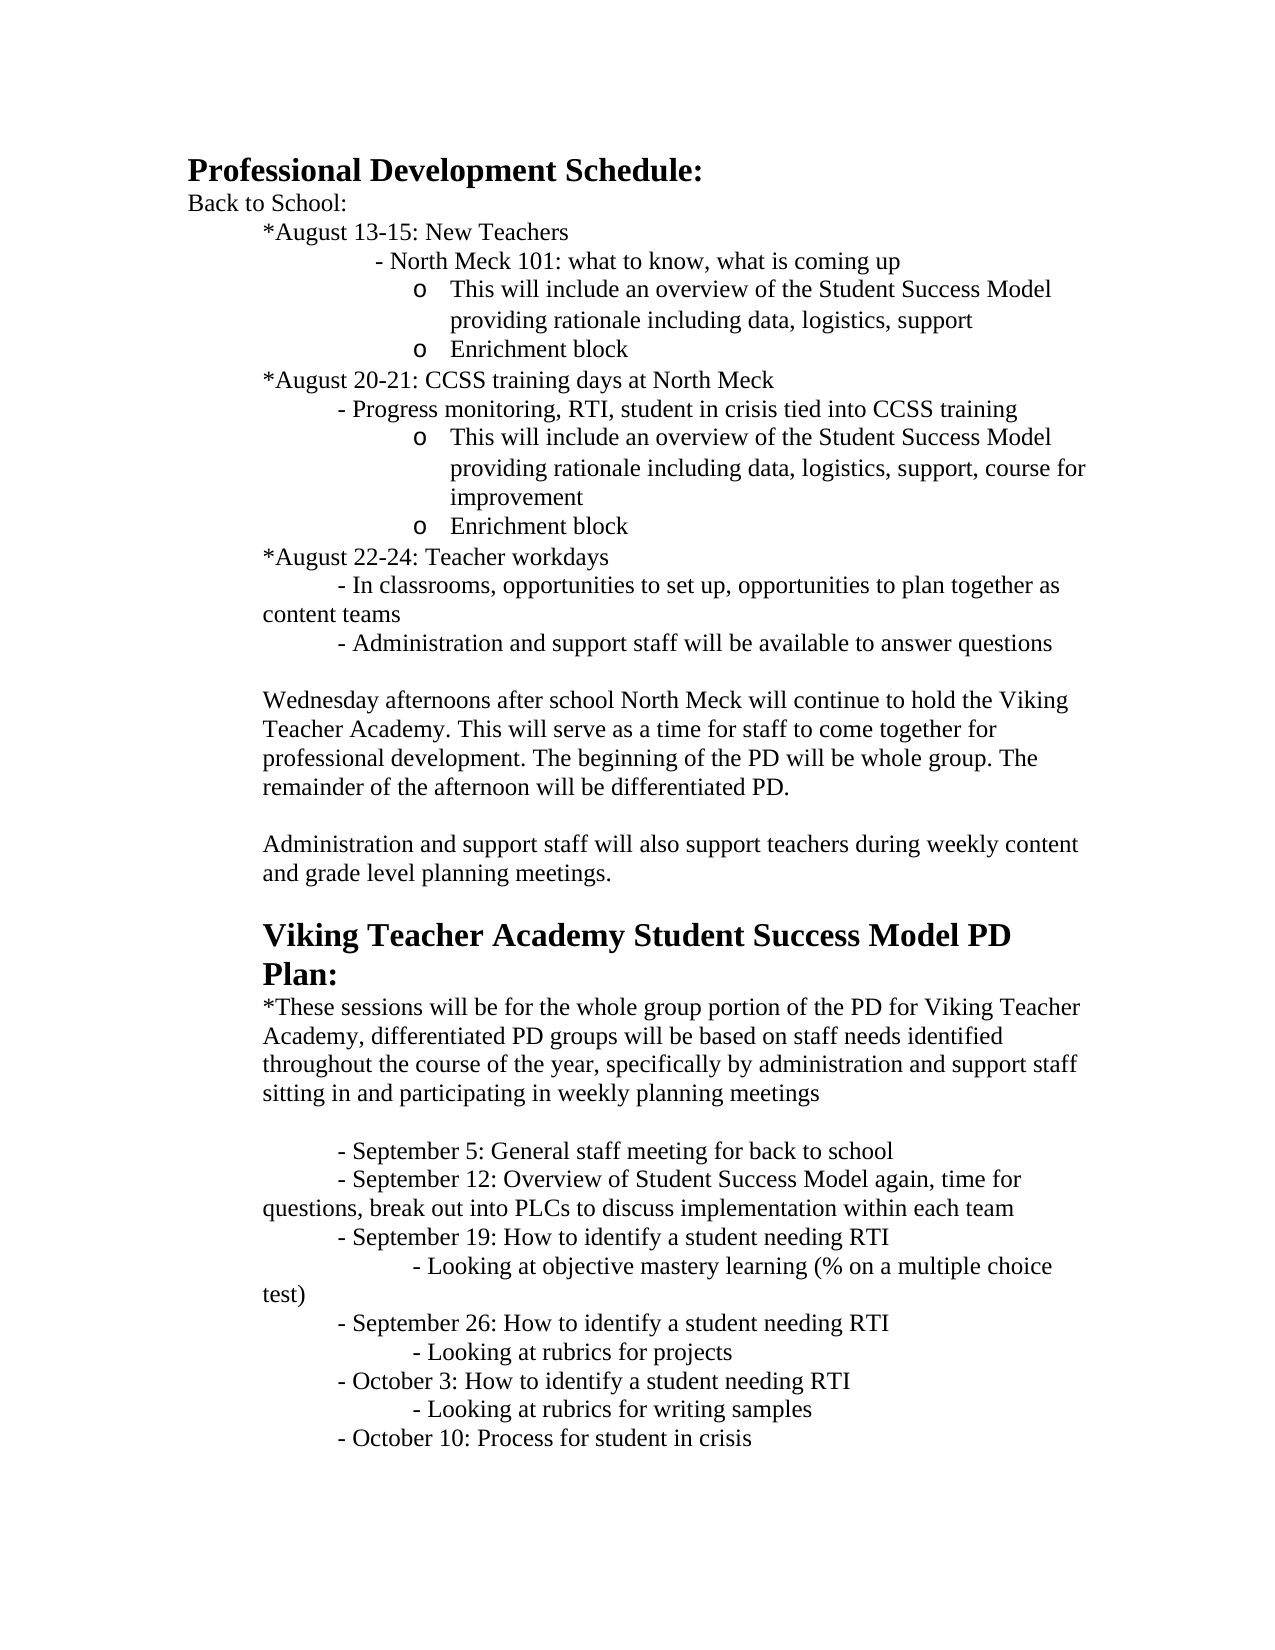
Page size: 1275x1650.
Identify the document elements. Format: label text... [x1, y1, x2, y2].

list Enrichment block [412, 511, 1087, 542]
text Viking Teacher Academy Student Success Model PD Plan: [262, 915, 1087, 992]
text Back to School: [187, 188, 1087, 217]
text - September 5: General staff meeting for back to school [262, 1136, 1087, 1164]
text *August 20-21: CCSS training days at North Meck [262, 365, 1087, 394]
text *August 22-24: Teacher workdays [262, 542, 1087, 570]
list This will include an overview of the Student Success Model providing rationale including data, logistics, support [412, 274, 1087, 334]
text - Progress monitoring, RTI, student in crisis tied into CCSS training [262, 394, 1087, 422]
text *These sessions will be for the whole group portion of the PD for Viking Teacher Academy, differentiated PD groups will be based on staff needs identified throughout the course of the year, specifically by administration and support staff sitting in and participating in weekly planning meetings [262, 992, 1087, 1107]
text - Looking at rubrics for projects [262, 1337, 1087, 1366]
list Enrichment block [412, 334, 1087, 365]
text Professional Development Schedule: [187, 150, 1087, 188]
text - September 12: Overview of Student Success Model again, time for questions, break out into PLCs to discuss implementation within each team [262, 1164, 1087, 1222]
text - In classrooms, opportunities to set up, opportunities to plan together as content teams [262, 570, 1087, 628]
list This will include an overview of the Student Success Model providing rationale including data, logistics, support, course for improvement [412, 422, 1087, 511]
text - October 3: How to identify a student needing RTI [262, 1366, 1087, 1394]
text - Administration and support staff will be available to answer questions [262, 628, 1087, 657]
text *August 13-15: New Teachers [187, 217, 1087, 246]
text Administration and support staff will also support teachers during weekly content and grade level planning meetings. [262, 829, 1087, 887]
text - September 19: How to identify a student needing RTI [262, 1222, 1087, 1251]
list - North Meck 101: what to know, what is coming up [375, 246, 1087, 274]
text - September 26: How to identify a student needing RTI [262, 1308, 1087, 1337]
text - Looking at rubrics for writing samples [262, 1394, 1087, 1423]
text - October 10: Process for student in crisis [262, 1423, 1087, 1452]
text - Looking at objective mastery learning (% on a multiple choice test) [262, 1251, 1087, 1308]
text Wednesday afternoons after school North Meck will continue to hold the Viking Teacher Academy. This will serve as a time for staff to come together for professional development. The beginning of the PD will be whole group. The remainder of the afternoon will be differentiated PD. [262, 685, 1087, 800]
